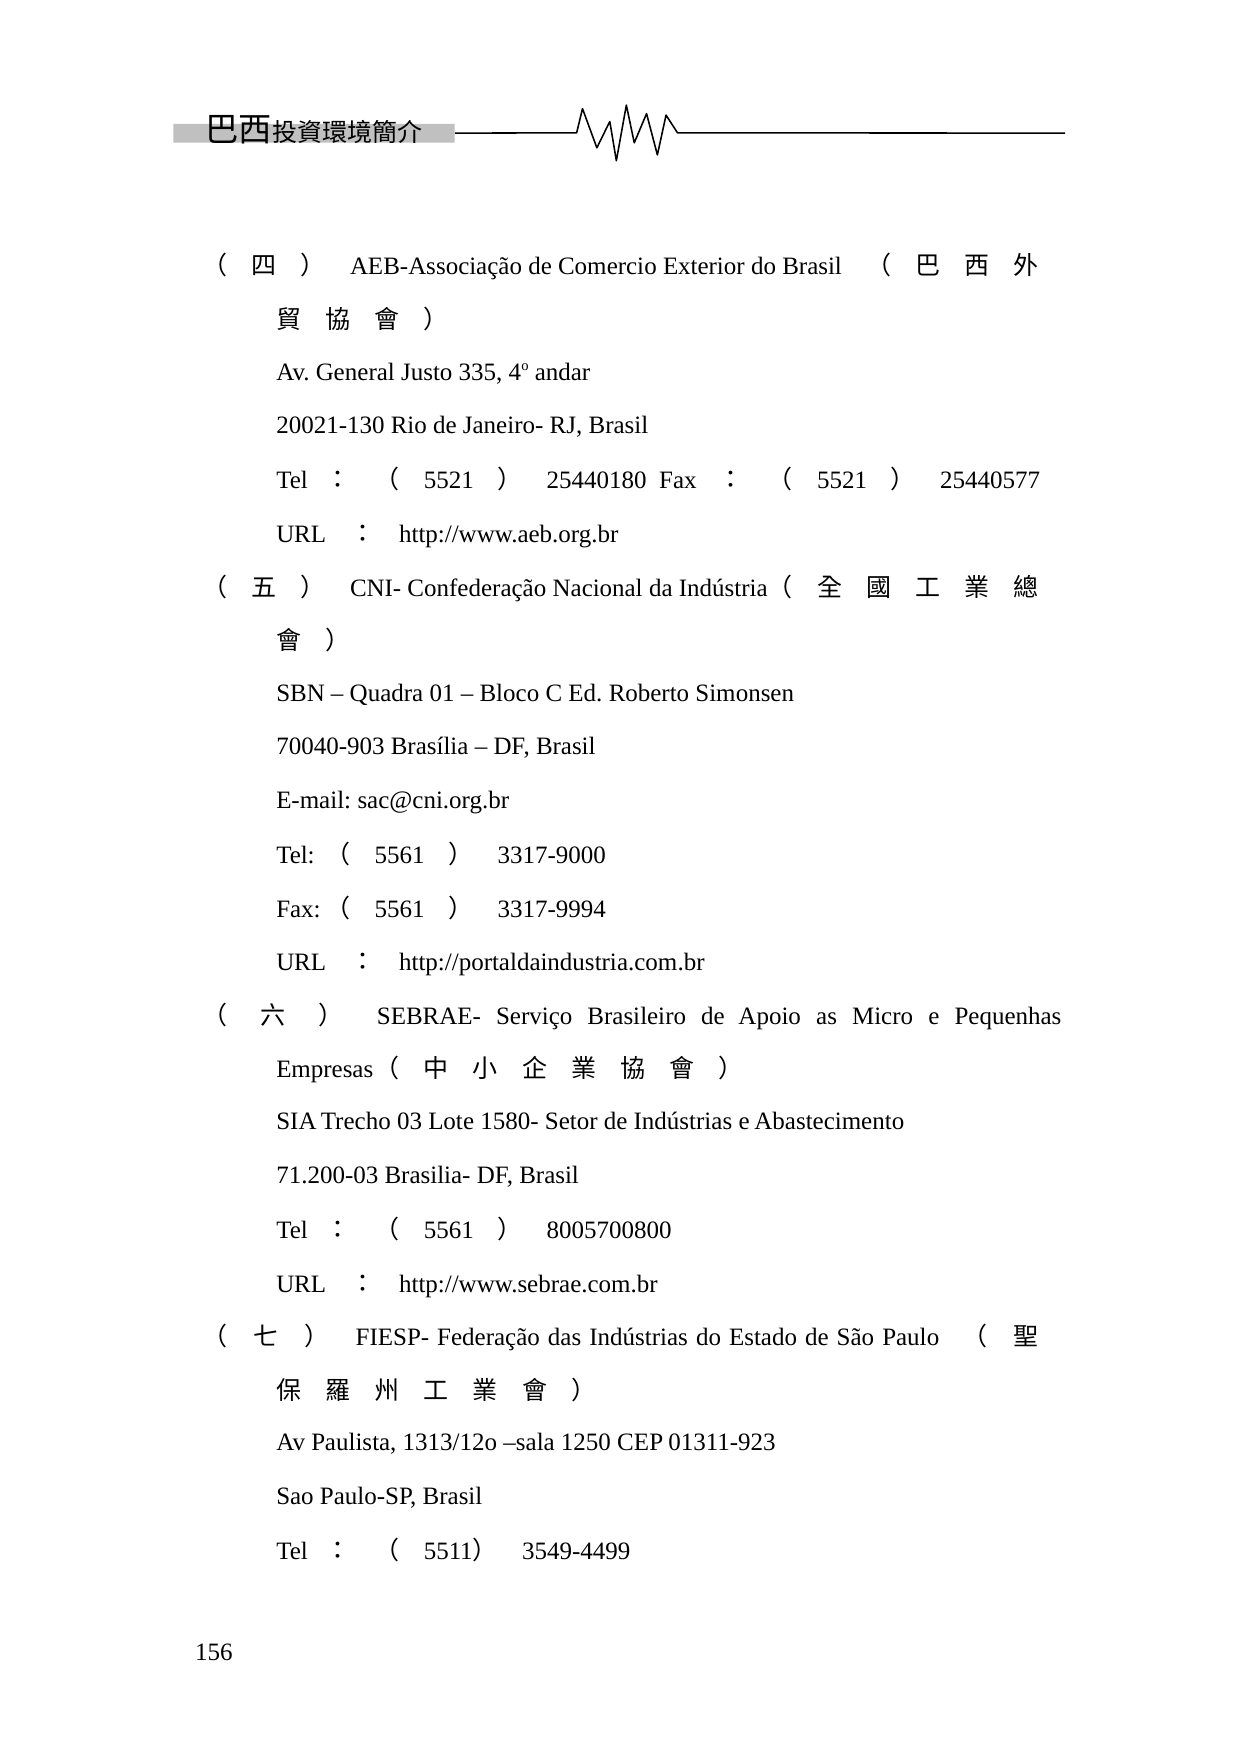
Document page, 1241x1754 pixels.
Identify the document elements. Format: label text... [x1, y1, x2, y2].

text 20021-130 Rio de Janeiro- RJ, Brasil [276, 398, 1063, 451]
text URL：http://www.sebrae.com.br [276, 1254, 1063, 1308]
text Sao Paulo-SP, Brasil [276, 1469, 1063, 1522]
text Fax:（5561）3317-9994 [276, 880, 1063, 933]
text Av. General Justo 335, 4o andar [276, 344, 1063, 398]
text Tel:（5561）3317-9000 [276, 826, 1063, 880]
text （四）AEB-Associação de Comercio Exterior do Brasil（巴西外貿協會） [202, 237, 1063, 344]
text URL：http://portaldaindustria.com.br [276, 933, 1063, 987]
text 70040-903 Brasília – DF, Brasil [276, 719, 1063, 773]
text URL：http://www.aeb.org.br [276, 505, 1063, 558]
text SIA Trecho 03 Lote 1580- Setor de Indústrias e Abastecimento [276, 1094, 1063, 1147]
text Tel：（5561）8005700800 [276, 1201, 1063, 1254]
text Av Paulista, 1313/12o –sala 1250 CEP 01311-923 [276, 1415, 1063, 1469]
text Tel：（5521）25440180 Fax：（5521）25440577 [276, 451, 1063, 505]
text Tel：（5511）3549-4499 [276, 1522, 1063, 1576]
text SBN – Quadra 01 – Bloco C Ed. Roberto Simonsen [276, 666, 1063, 719]
text 71.200-03 Brasilia- DF, Brasil [276, 1147, 1063, 1201]
text （七）FIESP- Federação das Indústrias do Estado de São Paulo（聖保羅州工業會） [202, 1308, 1063, 1415]
text （六）SEBRAE- Serviço Brasileiro de Apoio as Micro e Pequenhas Empresas（中小企業協會） [202, 987, 1063, 1094]
text E-mail: sac@cni.org.br [276, 773, 1063, 826]
text （五）CNI- Confederação Nacional da Indústria（全國工業總會） [202, 558, 1063, 666]
